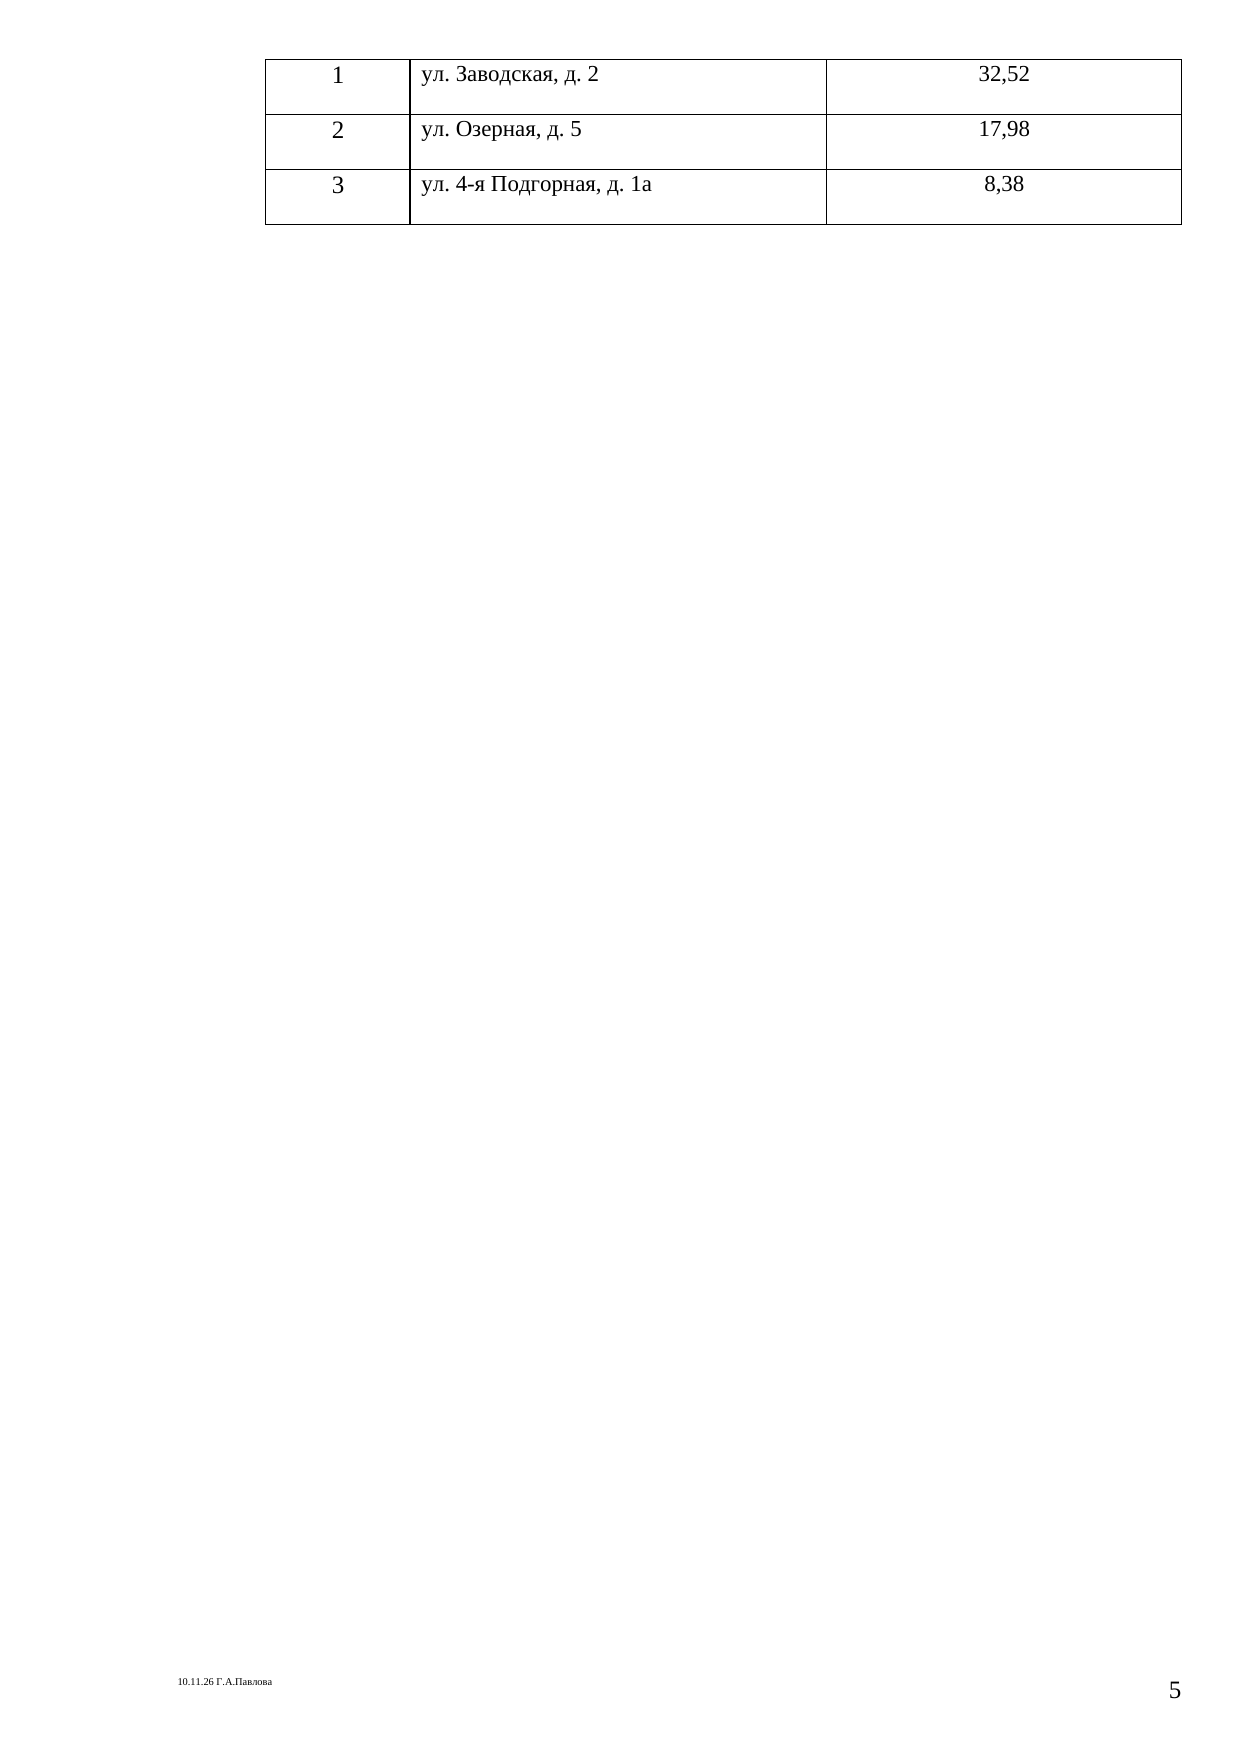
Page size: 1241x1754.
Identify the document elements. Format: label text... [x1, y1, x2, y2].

table_cell 1 [266, 60, 409, 114]
table_cell ул. Озерная, д. 5 [411, 115, 826, 169]
table_cell ул. Заводская, д. 2 [411, 60, 826, 114]
table_cell 2 [266, 115, 409, 169]
table_cell 8,38 [827, 170, 1181, 224]
table_cell 32,52 [827, 60, 1181, 114]
table_cell ул. 4-я Подгорная, д. 1а [411, 170, 826, 224]
table_cell 3 [266, 170, 409, 224]
table_cell 17,98 [827, 115, 1181, 169]
